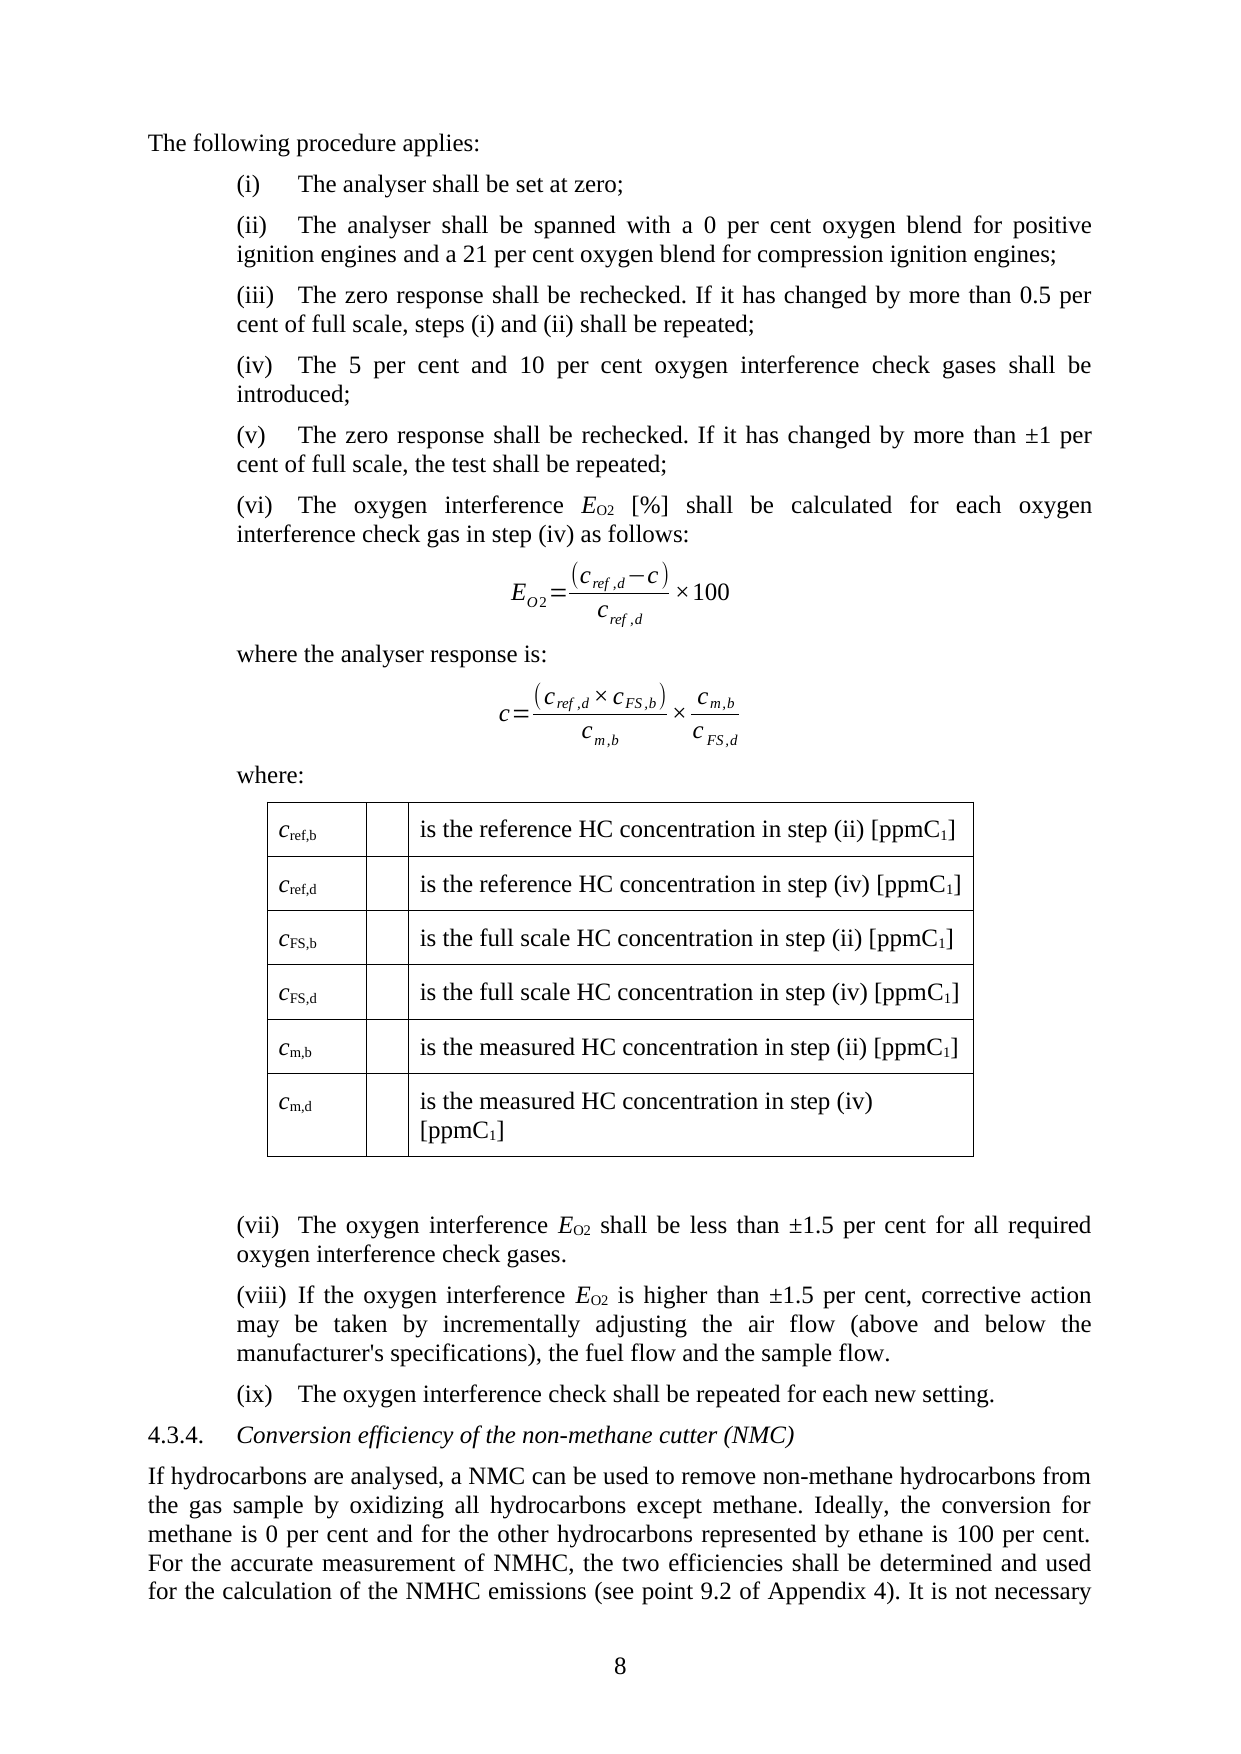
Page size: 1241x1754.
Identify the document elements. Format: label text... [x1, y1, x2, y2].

table_cell cm,d [268, 1074, 366, 1156]
text (v) The zero response shall be rechecked. If it has changed by more than ±1 per cent of full scale, the test shall be repeated; [148, 420, 1092, 478]
table_header cref,b [268, 803, 366, 856]
text (vi) The oxygen interference EO2 [%] shall be calculated for each oxygen interference check gas in step (iv) as follows: [148, 490, 1092, 548]
table_header is the reference HC concentration in step (ii) [ppmC1] [409, 803, 973, 856]
table_cell [367, 911, 408, 964]
table_cell [367, 965, 408, 1019]
text (i) The analyser shall be set at zero; [148, 169, 1092, 198]
text where: [148, 760, 1092, 789]
text (vii) The oxygen interference EO2 shall be less than ±1.5 per cent for all required oxygen interference check gases. [148, 1210, 1092, 1268]
table_cell is the full scale HC concentration in step (iv) [ppmC1] [409, 965, 973, 1019]
text (iv) The 5 per cent and 10 per cent oxygen interference check gases shall be introduced; [148, 350, 1092, 408]
table_cell [367, 1074, 408, 1156]
table_cell [367, 857, 408, 910]
table_cell cFS,b [268, 911, 366, 964]
table_cell cm,b [268, 1020, 366, 1073]
text The following procedure applies: [148, 128, 1092, 156]
text where the analyser response is: [148, 639, 1092, 668]
text (viii) If the oxygen interference EO2 is higher than ±1.5 per cent, corrective action may be taken by incrementally adjusting the air flow (above and below the manufacturer's specifications), the fuel flow and the sample flow. [148, 1280, 1092, 1366]
table_cell cFS,d [268, 965, 366, 1019]
table_cell [367, 1020, 408, 1073]
table_cell is the reference HC concentration in step (iv) [ppmC1] [409, 857, 973, 910]
table_header [367, 803, 408, 856]
subtitle 4.3.4. Conversion efficiency of the non-methane cutter (NMC) [148, 1420, 1092, 1449]
text (ix) The oxygen interference check shall be repeated for each new setting. [148, 1379, 1092, 1408]
table_cell is the measured HC concentration in step (iv) [ppmC1] [409, 1074, 973, 1156]
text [148, 1461, 1092, 1605]
table_cell is the measured HC concentration in step (ii) [ppmC1] [409, 1020, 973, 1073]
text (ii) The analyser shall be spanned with a 0 per cent oxygen blend for positive ignition engines and a 21 per cent oxygen blend for compression ignition engines; [148, 210, 1092, 268]
table_cell cref,d [268, 857, 366, 910]
text (iii) The zero response shall be rechecked. If it has changed by more than 0.5 per cent of full scale, steps (i) and (ii) shall be repeated; [148, 280, 1092, 338]
table_cell is the full scale HC concentration in step (ii) [ppmC1] [409, 911, 973, 964]
